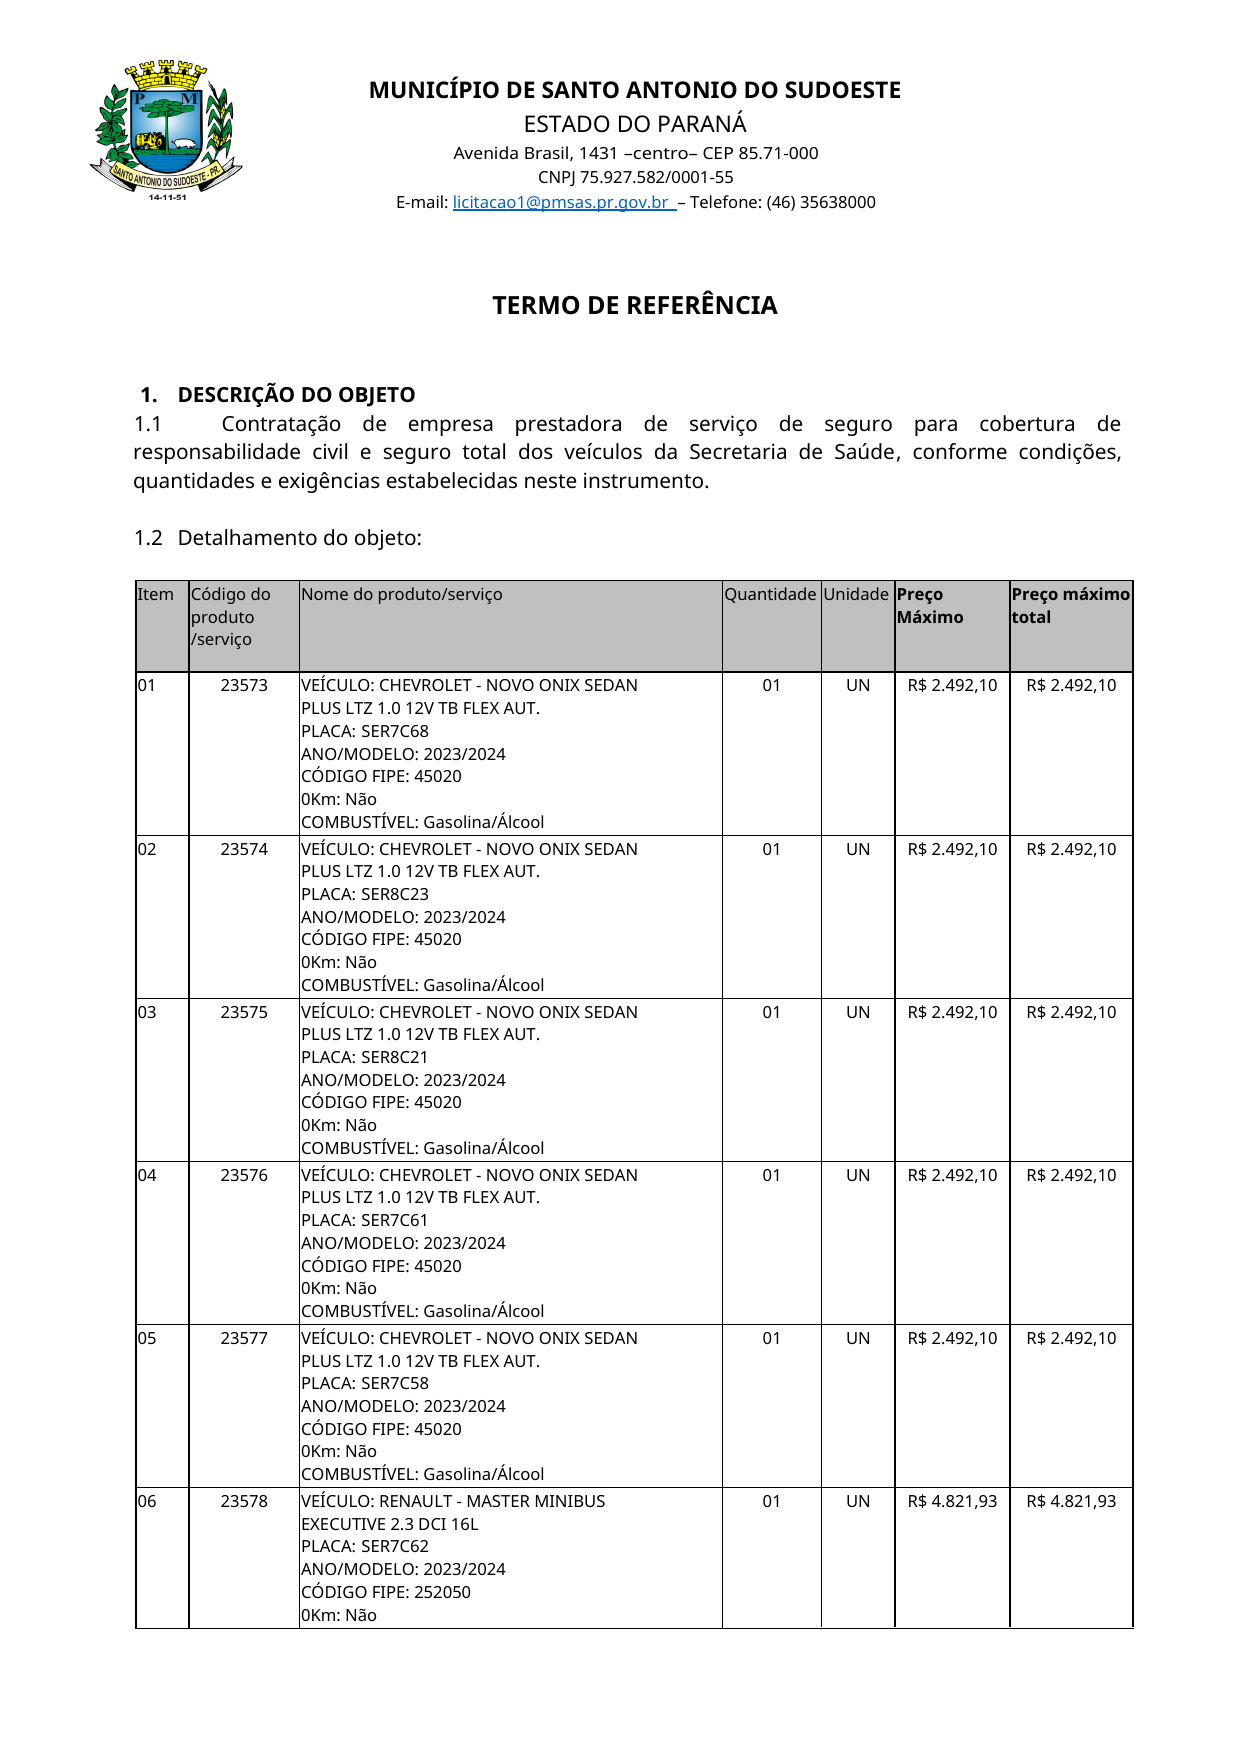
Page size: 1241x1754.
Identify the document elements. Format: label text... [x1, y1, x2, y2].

table_cell R$ 2.492,10 [1011, 836, 1132, 998]
table_cell R$ 2.492,10 [896, 1162, 1009, 1324]
table_cell 01 [723, 1488, 821, 1627]
list DESCRIÇÃO DO OBJETO [140, 380, 1122, 409]
table_header Item [137, 581, 188, 671]
table_cell R$ 2.492,10 [1011, 1162, 1132, 1324]
text TERMO DE REFERÊNCIA [148, 287, 1122, 322]
table_header Unidade [822, 581, 894, 671]
table_cell R$ 2.492,10 [896, 673, 1009, 834]
table_cell 02 [137, 836, 188, 998]
table_header Preço máximo total [1011, 581, 1132, 671]
table_cell 01 [723, 836, 821, 998]
table_cell VEÍCULO: CHEVROLET - NOVO ONIX SEDAN PLUS LTZ 1.0 12V TB FLEX AUT. PLACA: SER8C21 ANO/MODELO: 2023/2024 CÓDIGO FIPE: 45020 0Km: Não COMBUSTÍVEL: Gasolina/Álcool [300, 999, 722, 1161]
table_cell 04 [137, 1162, 188, 1324]
table_header Preço Máximo [896, 581, 1009, 671]
table_header Código do produto /serviço [190, 581, 299, 671]
table_cell 01 [723, 673, 821, 834]
table_cell 06 [137, 1488, 188, 1627]
table_cell R$ 2.492,10 [1011, 1325, 1132, 1487]
table_cell 01 [137, 673, 188, 834]
picture [89, 60, 243, 200]
table_cell UN [822, 1325, 894, 1487]
table_cell UN [822, 1488, 894, 1627]
table_cell UN [822, 836, 894, 998]
table_cell VEÍCULO: CHEVROLET - NOVO ONIX SEDAN PLUS LTZ 1.0 12V TB FLEX AUT. PLACA: SER8C23 ANO/MODELO: 2023/2024 CÓDIGO FIPE: 45020 0Km: Não COMBUSTÍVEL: Gasolina/Álcool [300, 836, 722, 998]
table_cell UN [822, 673, 894, 834]
table_cell 05 [137, 1325, 188, 1487]
table_header Quantidade [723, 581, 821, 671]
table_cell R$ 2.492,10 [1011, 999, 1132, 1161]
table_cell R$ 2.492,10 [896, 1325, 1009, 1487]
table_cell 23576 [190, 1162, 299, 1324]
table_cell R$ 2.492,10 [896, 999, 1009, 1161]
table_cell UN [822, 999, 894, 1161]
table_cell UN [822, 1162, 894, 1324]
table_cell 01 [723, 1325, 821, 1487]
table_cell R$ 2.492,10 [896, 836, 1009, 998]
table_cell 01 [723, 999, 821, 1161]
list Contratação de empresa prestadora de serviço de seguro para cobertura de responsabilidade civil e seguro total dos veículos da Secretaria de Saúde, conforme condições, quantidades e exigências estabelecidas neste instrumento. [133, 409, 1122, 494]
table_header Nome do produto/serviço [300, 581, 722, 671]
table_cell VEÍCULO: CHEVROLET - NOVO ONIX SEDAN PLUS LTZ 1.0 12V TB FLEX AUT. PLACA: SER7C68 ANO/MODELO: 2023/2024 CÓDIGO FIPE: 45020 0Km: Não COMBUSTÍVEL: Gasolina/Álcool [300, 673, 722, 834]
table_cell 23578 [190, 1488, 299, 1627]
table_cell 03 [137, 999, 188, 1161]
table_cell VEÍCULO: RENAULT - MASTER MINIBUS EXECUTIVE 2.3 DCI 16L PLACA: SER7C62 ANO/MODELO: 2023/2024 CÓDIGO FIPE: 252050 0Km: Não COMBUSTÍVEL: Diesel [300, 1488, 722, 1627]
table_cell VEÍCULO: CHEVROLET - NOVO ONIX SEDAN PLUS LTZ 1.0 12V TB FLEX AUT. PLACA: SER7C61 ANO/MODELO: 2023/2024 CÓDIGO FIPE: 45020 0Km: Não COMBUSTÍVEL: Gasolina/Álcool [300, 1162, 722, 1324]
table_cell 23575 [190, 999, 299, 1161]
table_cell 01 [723, 1162, 821, 1324]
list Detalhamento do objeto: [133, 523, 1122, 551]
table_cell R$ 4.821,93 [896, 1488, 1009, 1627]
table_cell 23574 [190, 836, 299, 998]
table_cell R$ 2.492,10 [1011, 673, 1132, 834]
table_cell R$ 4.821,93 [1011, 1488, 1132, 1627]
table_cell 23573 [190, 673, 299, 834]
table_cell VEÍCULO: CHEVROLET - NOVO ONIX SEDAN PLUS LTZ 1.0 12V TB FLEX AUT. PLACA: SER7C58 ANO/MODELO: 2023/2024 CÓDIGO FIPE: 45020 0Km: Não COMBUSTÍVEL: Gasolina/Álcool [300, 1325, 722, 1487]
table_cell 23577 [190, 1325, 299, 1487]
